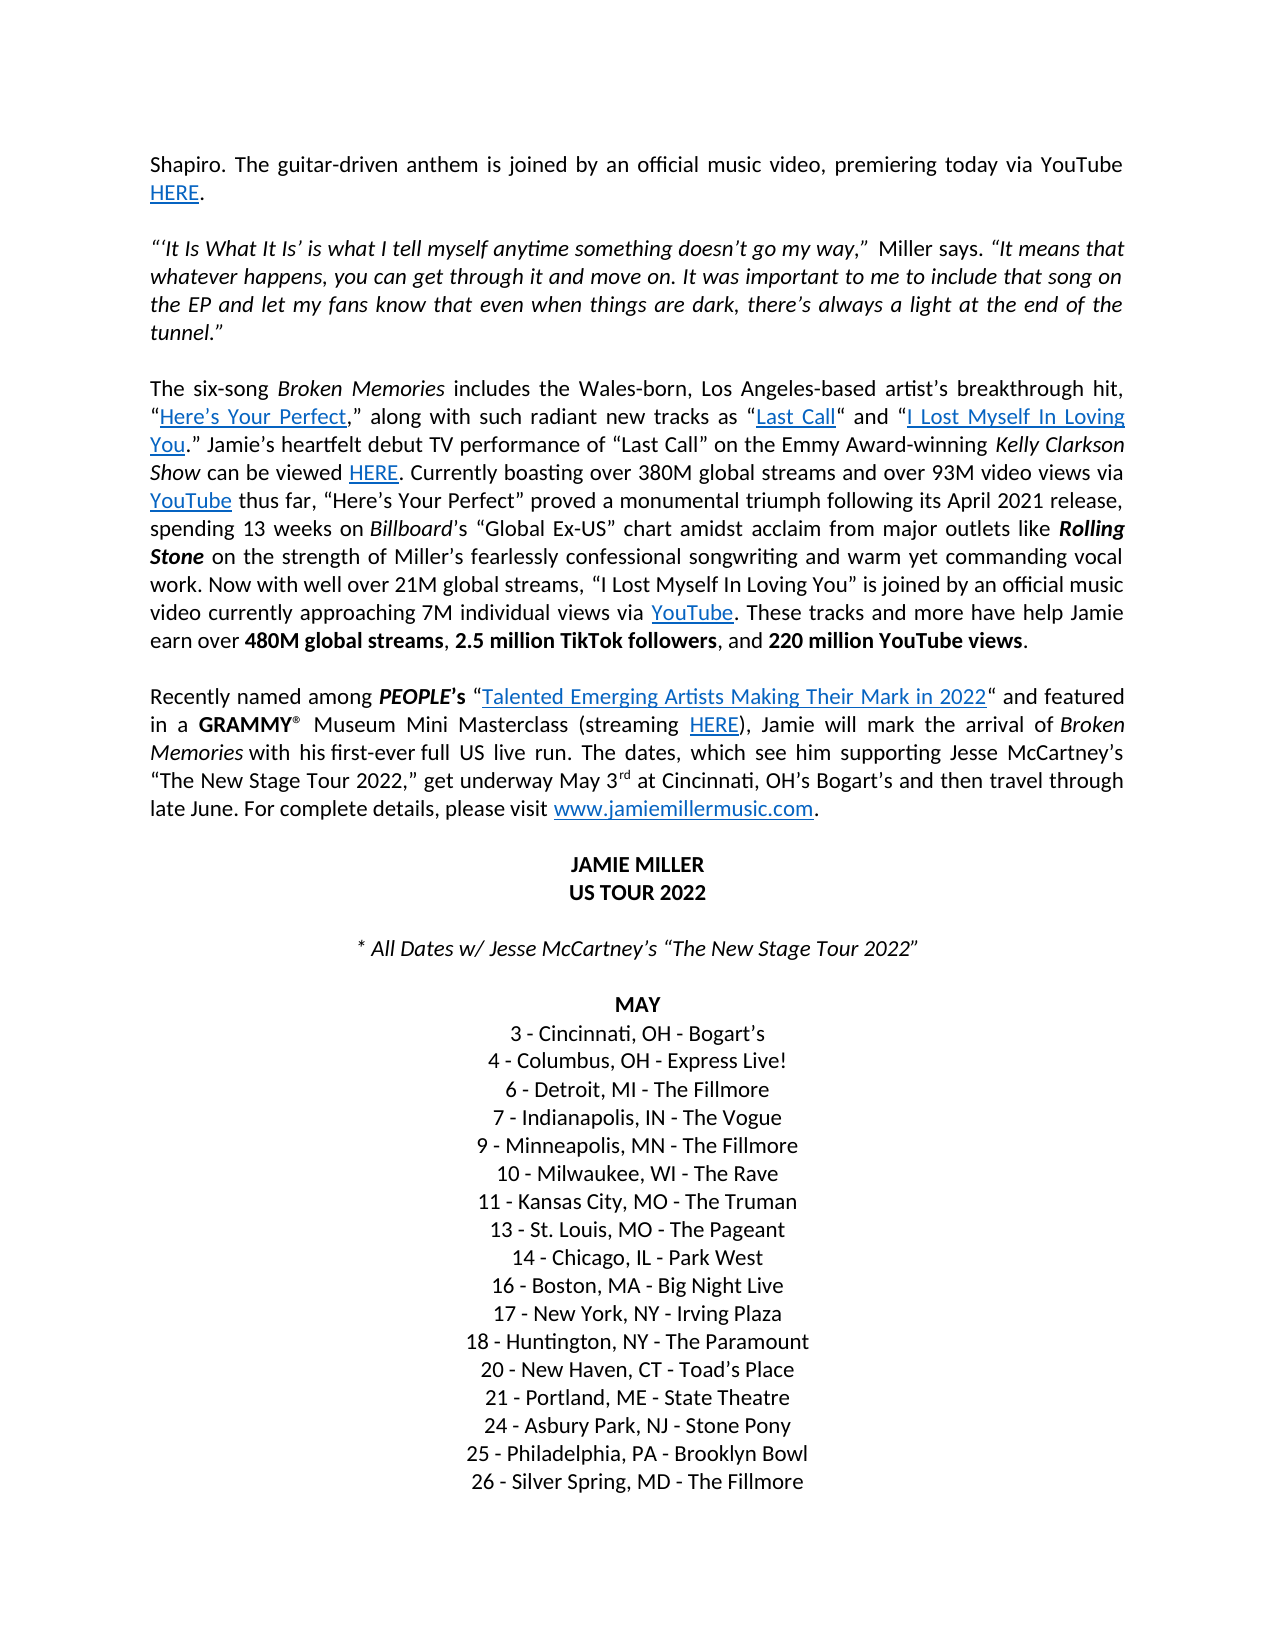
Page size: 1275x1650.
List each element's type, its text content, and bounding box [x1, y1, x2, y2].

text 26 - Silver Spring, MD - The Fillmore [150, 1467, 1125, 1495]
text 7 - Indianapolis, IN - The Vogue [150, 1103, 1125, 1131]
text JAMIE MILLER [150, 851, 1125, 878]
text 4 - Columbus, OH - Express Live! [150, 1047, 1125, 1075]
text 17 - New York, NY - Irving Plaza [150, 1299, 1125, 1327]
text * All Dates w/ Jesse McCartney’s “The New Stage Tour 2022” [150, 934, 1125, 963]
text 10 - Milwaukee, WI - The Rave [150, 1159, 1125, 1187]
text 9 - Minneapolis, MN - The Fillmore [150, 1131, 1125, 1159]
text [150, 150, 1125, 206]
text 16 - Boston, MA - Big Night Live [150, 1271, 1125, 1299]
text 13 - St. Louis, MO - The Pageant [150, 1215, 1125, 1243]
text The six-song Broken Memories includes the Wales-born, Los Angeles-based artist’s breakthrough hit, “Here’s Your Perfect,” along with such radiant new tracks as “Last Call“ and “I Lost Myself In Loving You.” Jamie’s heartfelt debut TV performance of “Last Call” on the Emmy Award-winning Kelly Clarkson Show can be viewed HERE. Currently boasting over 380M global streams and over 93M video views via YouTube thus far, “Here’s Your Perfect” proved a monumental triumph following its April 2021 release, spending 13 weeks on Billboard’s “Global Ex-US” chart amidst acclaim from major outlets like Rolling Stone on the strength of Miller’s fearlessly confessional songwriting and warm yet commanding vocal work. Now with well over 21M global streams, “I Lost Myself In Loving You” is joined by an official music video currently approaching 7M individual views via YouTube. These tracks and more have help Jamie earn over 480M global streams, 2.5 million TikTok followers, and 220 million YouTube views. [150, 374, 1125, 654]
text “‘It Is What It Is’ is what I tell myself anytime something doesn’t go my way,” Miller says. “It means that whatever happens, you can get through it and move on. It was important to me to include that song on the EP and let my fans know that even when things are dark, there’s always a light at the end of the tunnel.” [150, 234, 1125, 346]
text 3 - Cincinnati, OH - Bogart’s [150, 1019, 1125, 1047]
text US TOUR 2022 [150, 878, 1125, 907]
text 14 - Chicago, IL - Park West [150, 1243, 1125, 1271]
text 24 - Asbury Park, NJ - Stone Pony [150, 1411, 1125, 1439]
text MAY [150, 991, 1125, 1019]
text 11 - Kansas City, MO - The Truman [150, 1187, 1125, 1215]
text 21 - Portland, ME - State Theatre [150, 1383, 1125, 1411]
text 18 - Huntington, NY - The Paramount [150, 1327, 1125, 1355]
text 20 - New Haven, CT - Toad’s Place [150, 1355, 1125, 1383]
text Recently named among PEOPLE’s “Talented Emerging Artists Making Their Mark in 2022“ and featured in a GRAMMY® Museum Mini Masterclass (streaming HERE), Jamie will mark the arrival of Broken Memories with his first-ever full US live run. The dates, which see him supporting Jesse McCartney’s “The New Stage Tour 2022,” get underway May 3rd at Cincinnati, OH’s Bogart’s and then travel through late June. For complete details, please visit www.jamiemillermusic.com. [150, 682, 1125, 822]
text 6 - Detroit, MI - The Fillmore [150, 1075, 1125, 1103]
text 25 - Philadelphia, PA - Brooklyn Bowl [150, 1439, 1125, 1467]
